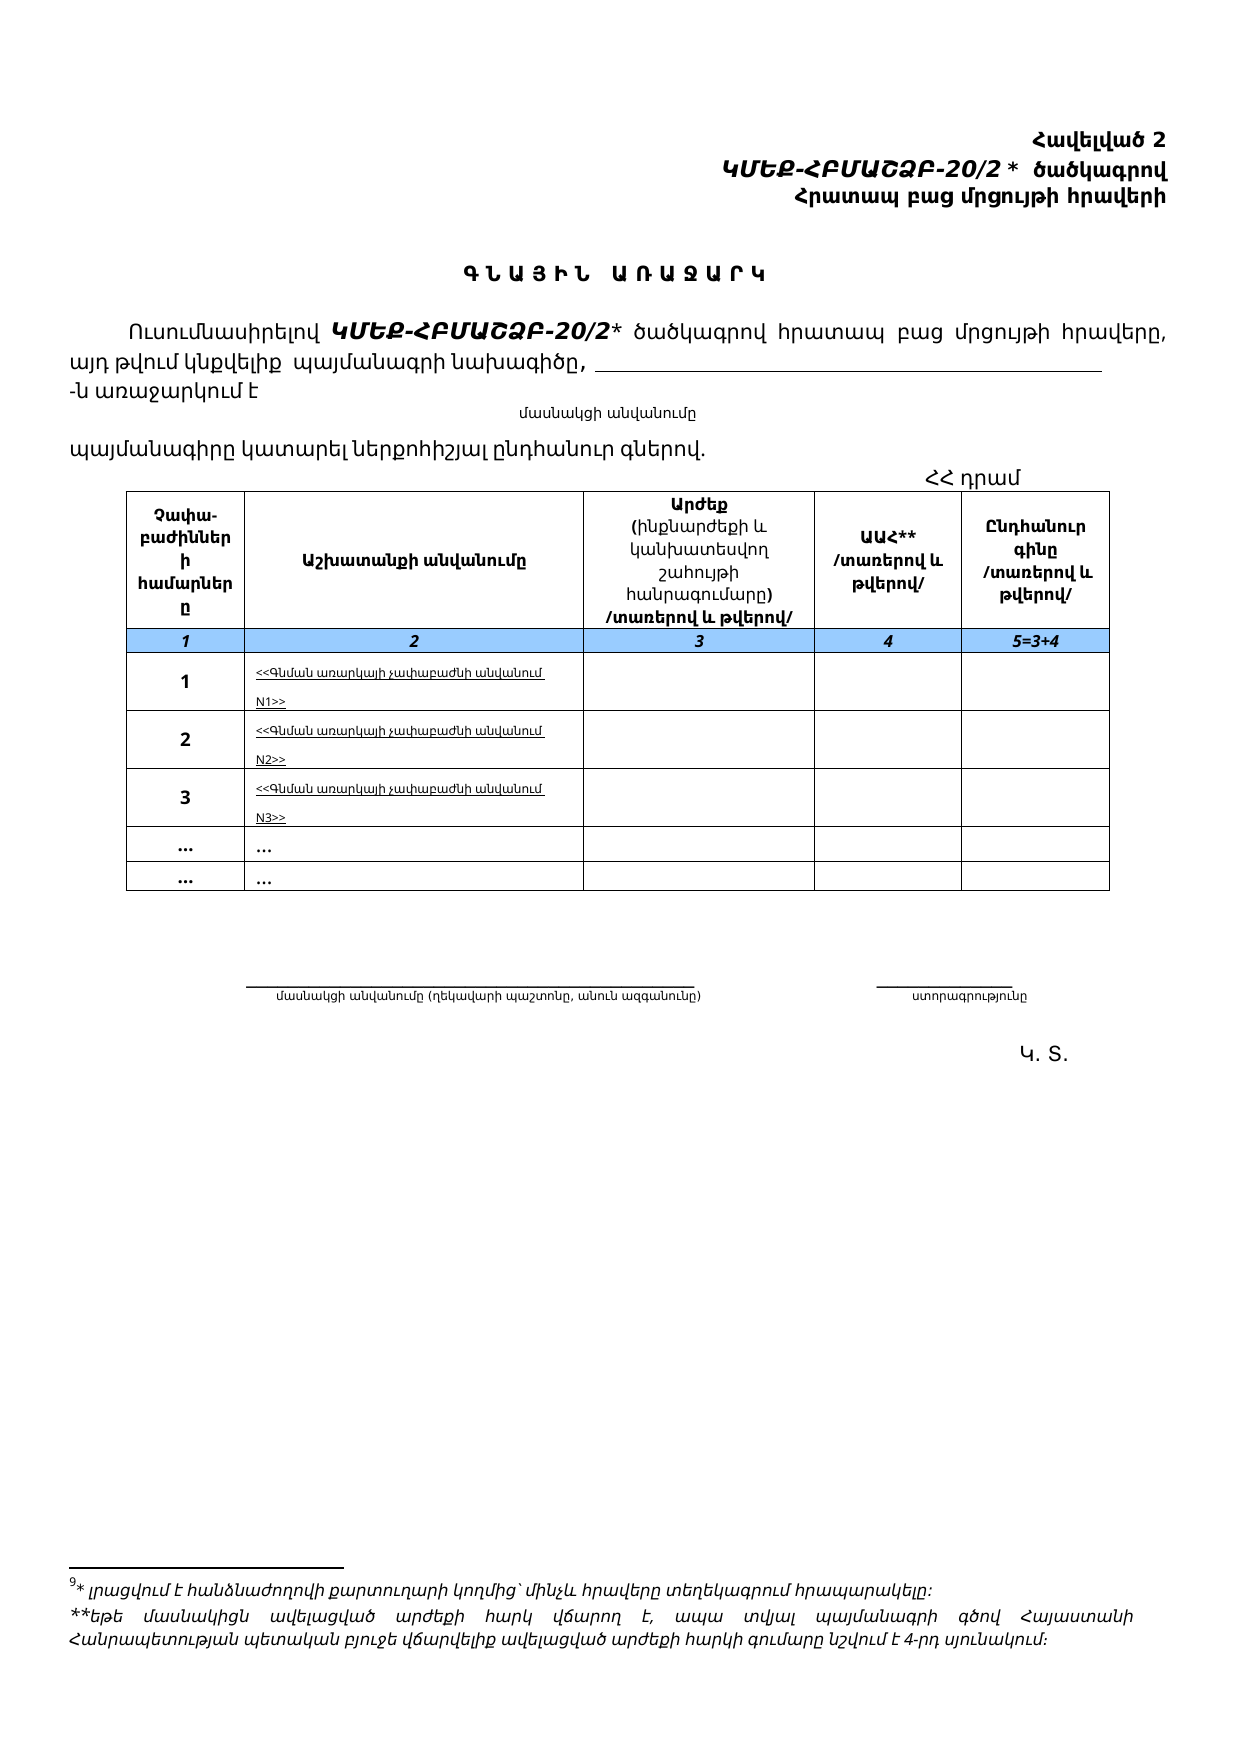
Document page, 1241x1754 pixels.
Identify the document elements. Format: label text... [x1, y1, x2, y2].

table_cell 1 [127, 653, 244, 710]
table_cell [584, 653, 814, 710]
table_cell [962, 769, 1109, 826]
table_cell [962, 862, 1109, 890]
table_cell 3 [584, 629, 814, 652]
text ՀՀ դրամ [69, 463, 1167, 491]
table_cell [962, 711, 1109, 768]
table_cell <<Գնման առարկայի չափաբաժնի անվանում N1>> [245, 653, 583, 710]
table_cell … [127, 827, 244, 861]
table_cell 2 [245, 629, 583, 652]
table_cell 4 [815, 629, 961, 652]
table_cell 1 [127, 629, 244, 652]
table_cell [584, 827, 814, 861]
table_header Արժեք (ինքնարժեքի և կանխատեսվող շահույթի հանրագումարը) /տառերով և թվերով/ [584, 492, 814, 628]
table_cell [962, 827, 1109, 861]
text մասնակցի անվանումը [69, 405, 1167, 434]
text պայմանագիրը կատարել ներքոհիշյալ ընդհանուր գներով. [69, 434, 1167, 463]
text ___________________________________________ _____________ [144, 964, 1167, 989]
table_cell <<Գնման առարկայի չափաբաժնի անվանում N2>> [245, 711, 583, 768]
table_cell [815, 653, 961, 710]
table_cell <<Գնման առարկայի չափաբաժնի անվանում N3>> [245, 769, 583, 826]
text ԿՄԵՔ-ՀԲՄԱՇՁԲ-20/2 * ծածկագրով [69, 153, 1167, 184]
table_cell 5=3+4 [962, 629, 1109, 652]
text Կ. Տ. [69, 1042, 1167, 1066]
text Հավելված 2 [69, 128, 1167, 153]
table_header Չափա- բաժինների համարները [127, 492, 244, 628]
table_cell ... [245, 862, 583, 890]
table_cell 3 [127, 769, 244, 826]
table_cell 2 [127, 711, 244, 768]
table_cell [584, 769, 814, 826]
text մասնակցի անվանումը (ղեկավարի պաշտոնը, անուն ազգանունը) ստորագրությունը [69, 989, 1167, 1013]
table_header Ընդհանուր գինը /տառերով և թվերով/ [962, 492, 1109, 628]
table_cell [815, 827, 961, 861]
table_cell [584, 711, 814, 768]
table_header ԱԱՀ** /տառերով և թվերով/ [815, 492, 961, 628]
table_cell [815, 711, 961, 768]
table_cell … [127, 862, 244, 890]
table_cell ... [245, 827, 583, 861]
table_cell [815, 862, 961, 890]
text Ուսումնասիրելով ԿՄԵՔ-ՀԲՄԱՇՁԲ-20/2* ծածկագրով հրատապ բաց մրցույթի հրավերը, այդ թվում կնքվելիք պայմանագրի նախագիծը, -ն առաջարկում է [69, 315, 1167, 405]
table_cell [962, 653, 1109, 710]
table_cell [584, 862, 814, 890]
text Գ Ն Ա Յ Ի Ն Ա Ռ Ա Ջ Ա Ր Կ [62, 262, 1167, 286]
text Հրատապ բաց մրցույթի հրավերի [69, 184, 1167, 208]
table_header Աշխատանքի անվանումը [245, 492, 583, 628]
table_cell [815, 769, 961, 826]
